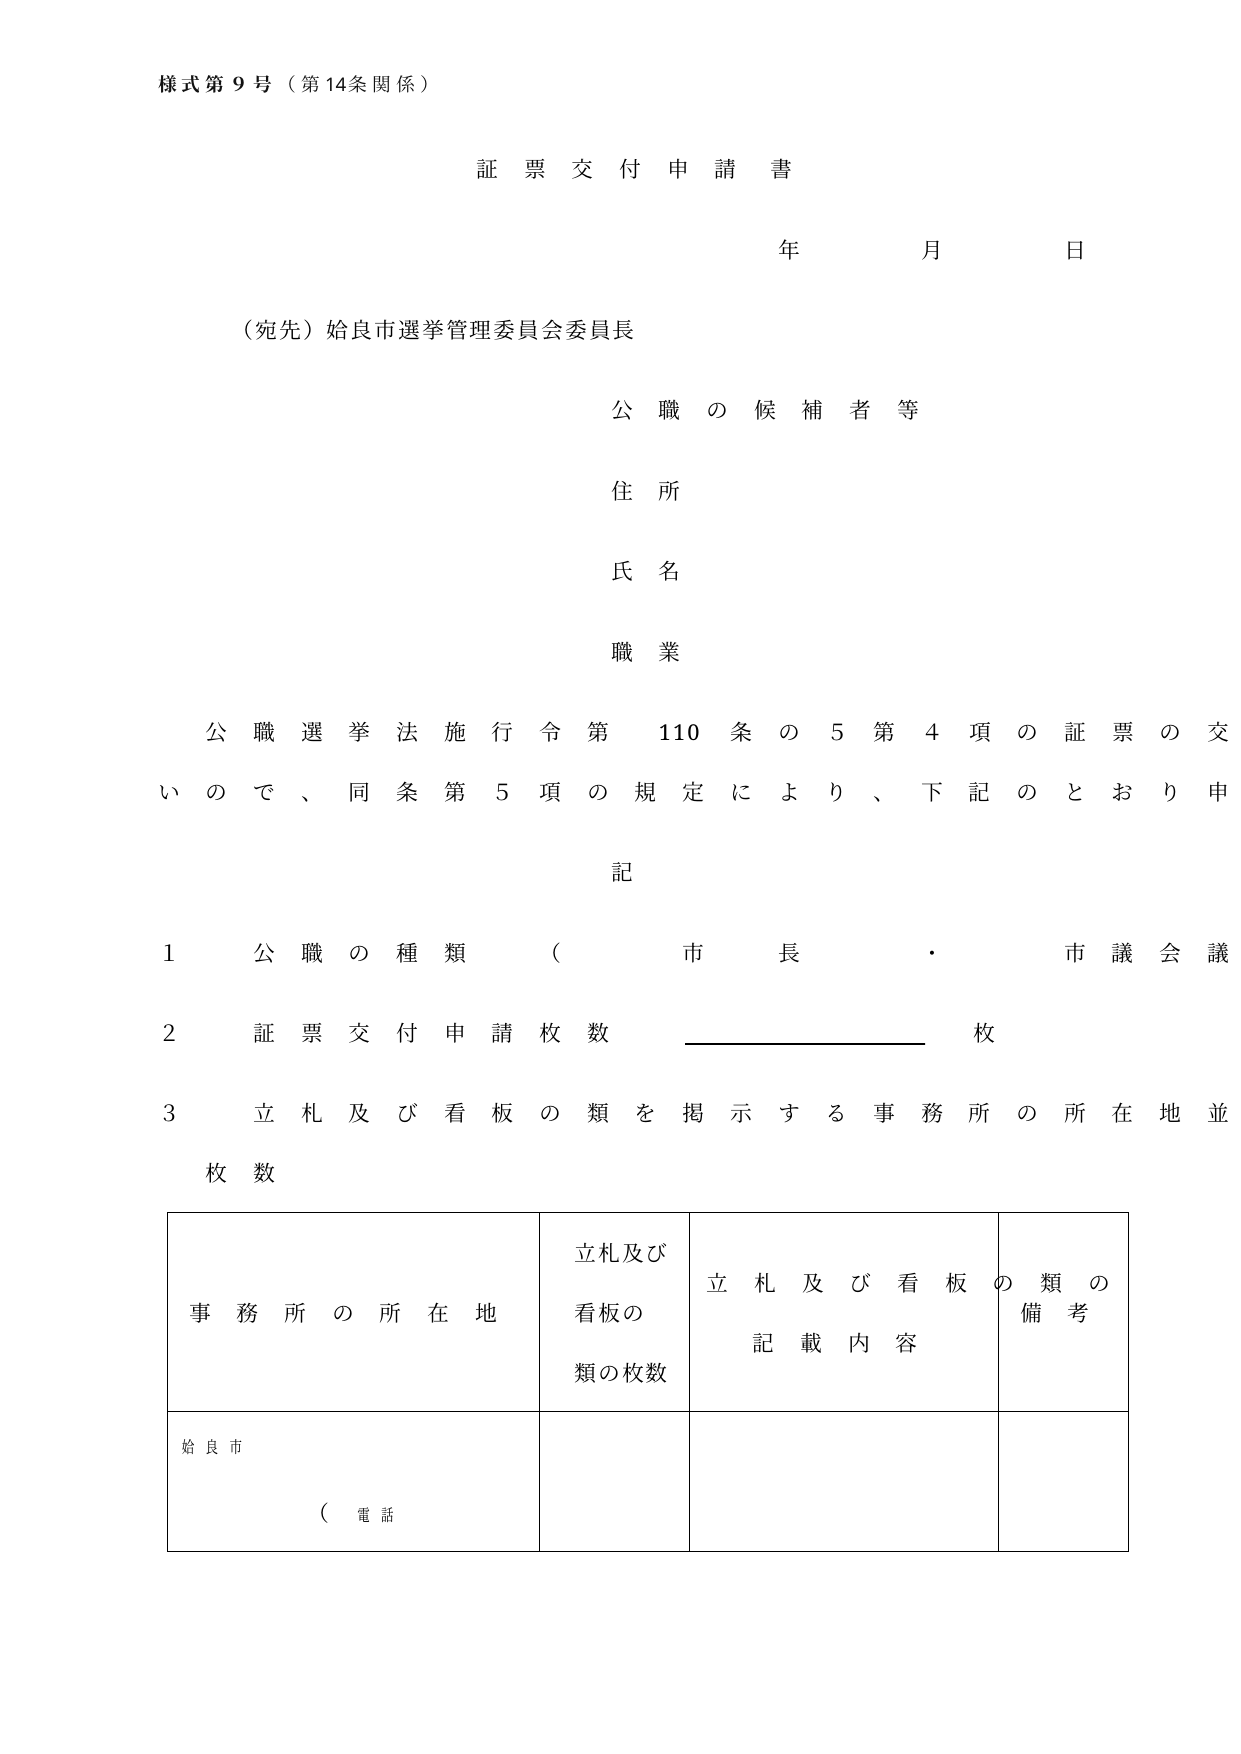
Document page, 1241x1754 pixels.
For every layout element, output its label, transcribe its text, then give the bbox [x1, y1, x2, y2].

text １ 公職の種類 （ 市 長 ・ 市議会議員 ） [158, 922, 1112, 981]
table_header 立札及び看板の類の枚数 [540, 1213, 689, 1411]
table_cell 姶良市 （電話 ） [168, 1412, 539, 1551]
table_cell [690, 1412, 998, 1551]
text 公職選挙法施行令第110条の５第４項の証票の交付を受けたいので、同条第５項の規定により、下記のとおり申請します。 [158, 701, 1112, 820]
text （宛先）姶良市選挙管理委員会委員長 [158, 299, 1112, 359]
text 記 [158, 841, 1112, 901]
text 様式第９号（第14条関係） [158, 68, 1112, 98]
text 年 月 日 [158, 219, 1112, 278]
text 住所 [158, 460, 1112, 519]
text 職業 [158, 621, 999, 680]
text ３ 立札及び看板の類を掲示する事務所の所在地並びに事務所ごとの立札及び看板の類の枚数 [158, 1082, 1112, 1202]
table_cell [999, 1412, 1128, 1551]
table_header 備考 [999, 1213, 1128, 1411]
text 証票交付申請書 [158, 138, 1112, 198]
table_header 事務所の所在地 [168, 1213, 539, 1411]
text 公職の候補者等 [158, 379, 1112, 439]
table_cell [540, 1412, 689, 1551]
text 氏名 [158, 540, 1112, 600]
table_header 立札及び看板の類の 記載内容 [690, 1213, 998, 1411]
text ２ 証票交付申請枚数 枚 [158, 1002, 1112, 1062]
